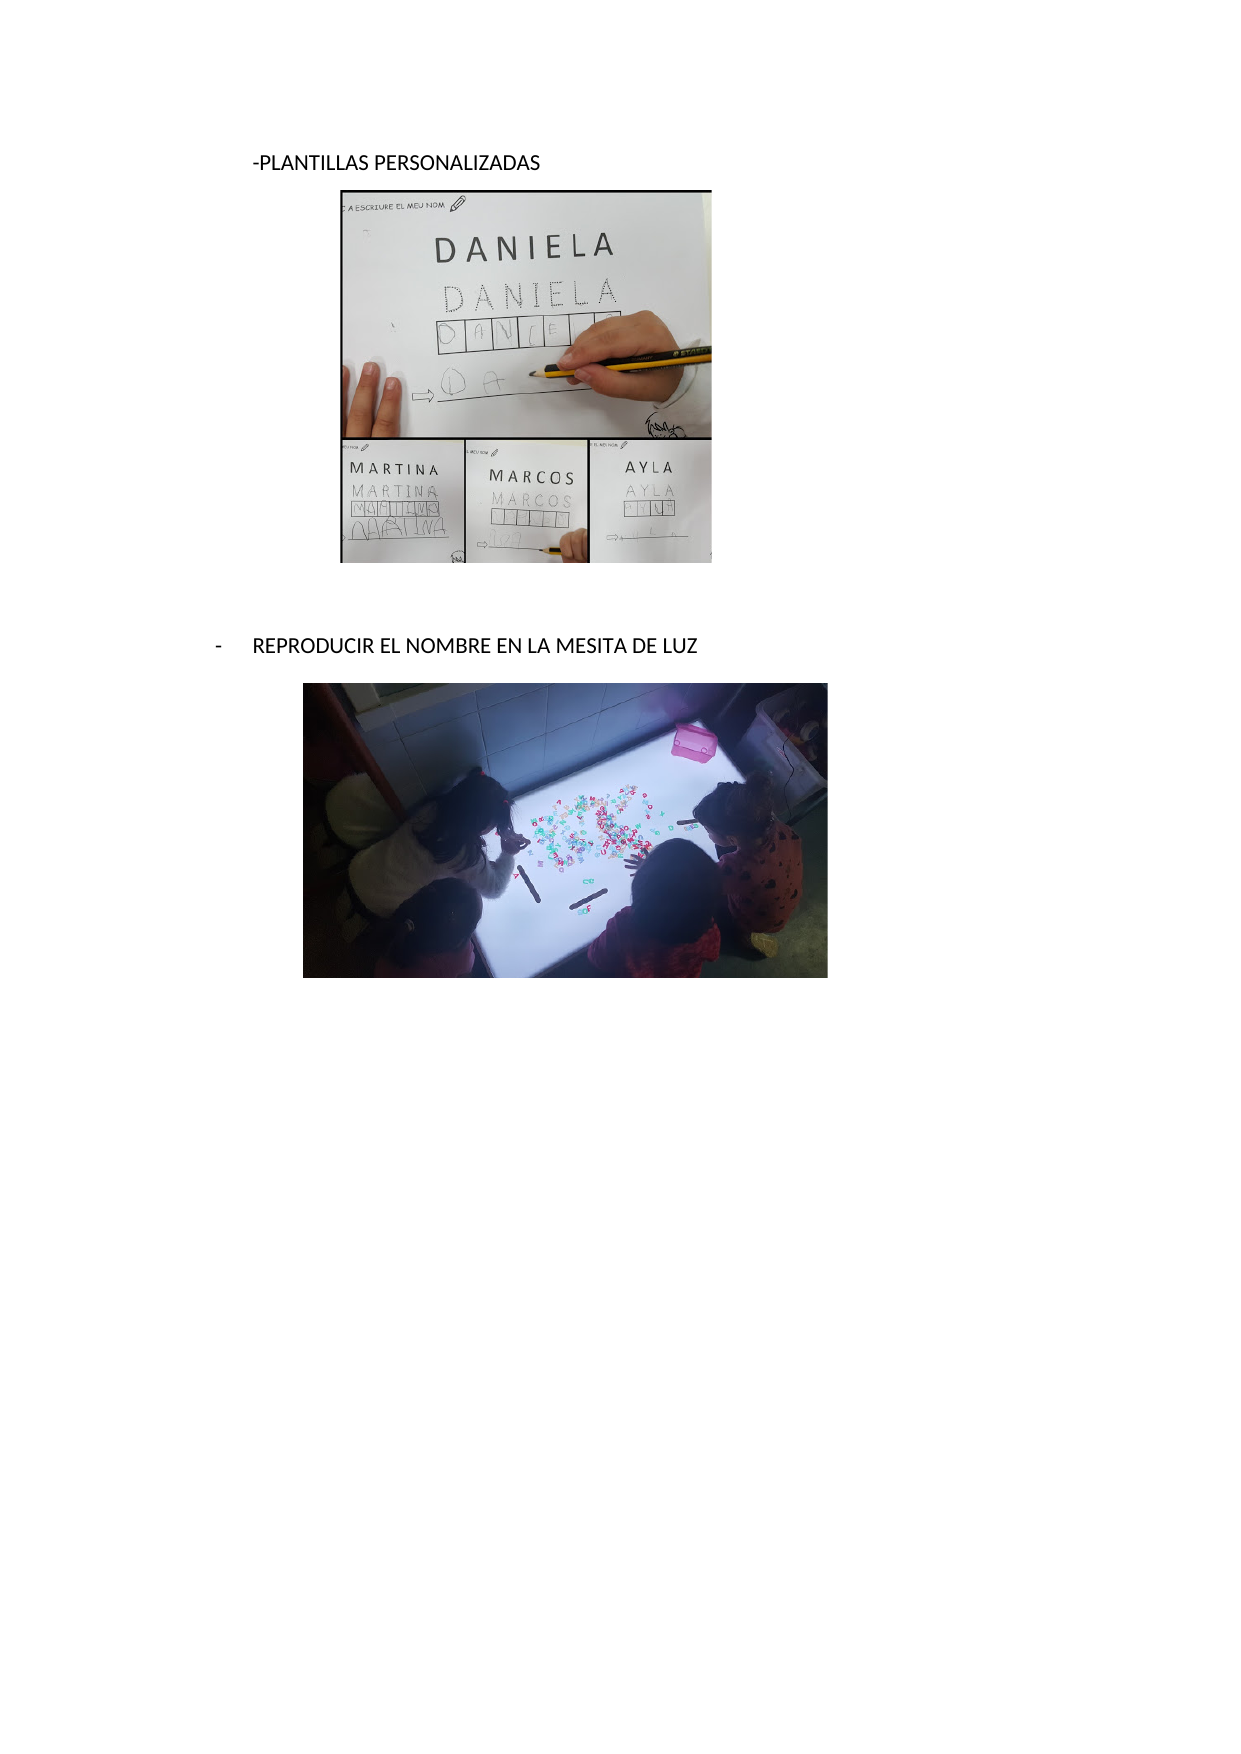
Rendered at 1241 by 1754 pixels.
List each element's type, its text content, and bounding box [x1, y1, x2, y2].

picture [303, 683, 828, 978]
list REPRODUCIR EL NOMBRE EN LA MESITA DE LUZ [215, 631, 1063, 659]
picture [340, 190, 712, 563]
list -PLANTILLAS PERSONALIZADAS [252, 148, 1063, 176]
